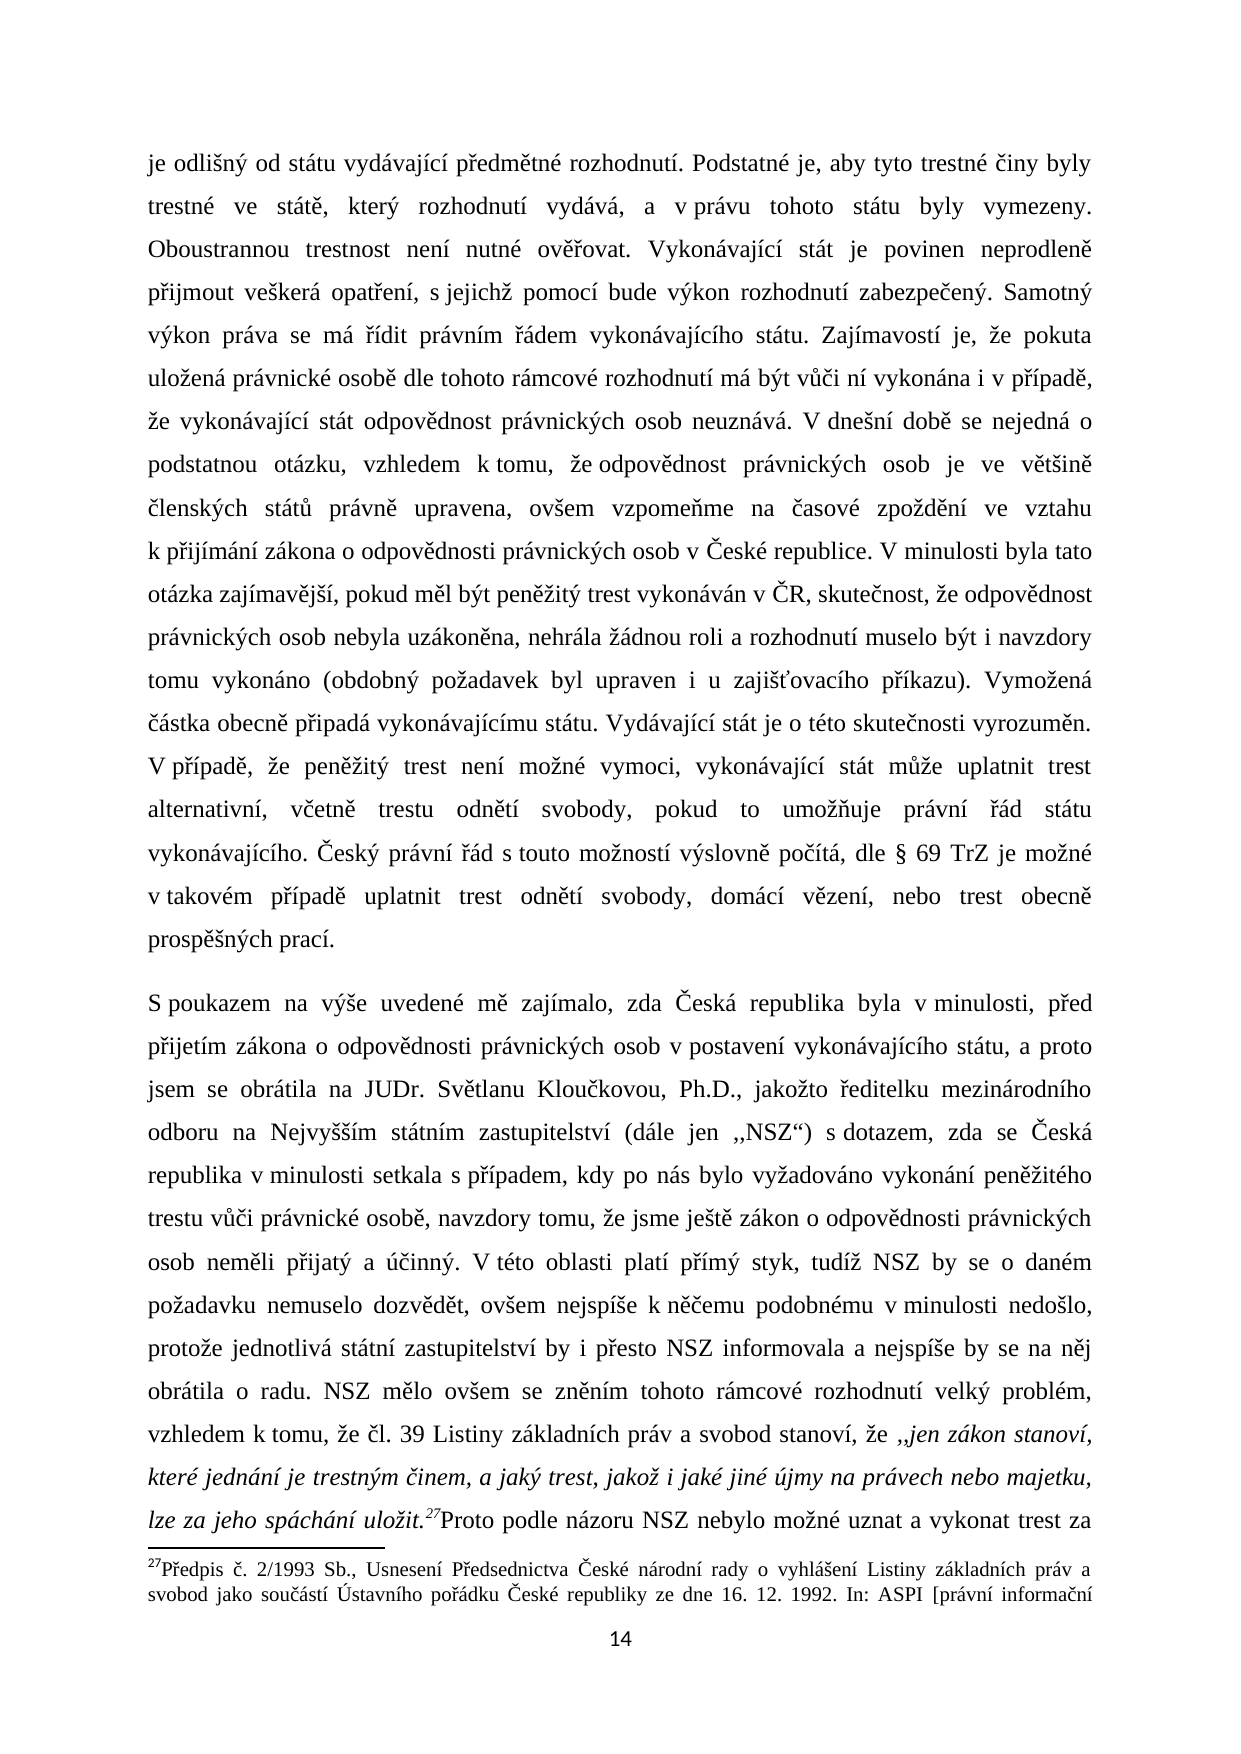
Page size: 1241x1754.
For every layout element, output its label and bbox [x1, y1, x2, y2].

text [148, 148, 1093, 953]
text [148, 988, 1093, 1534]
